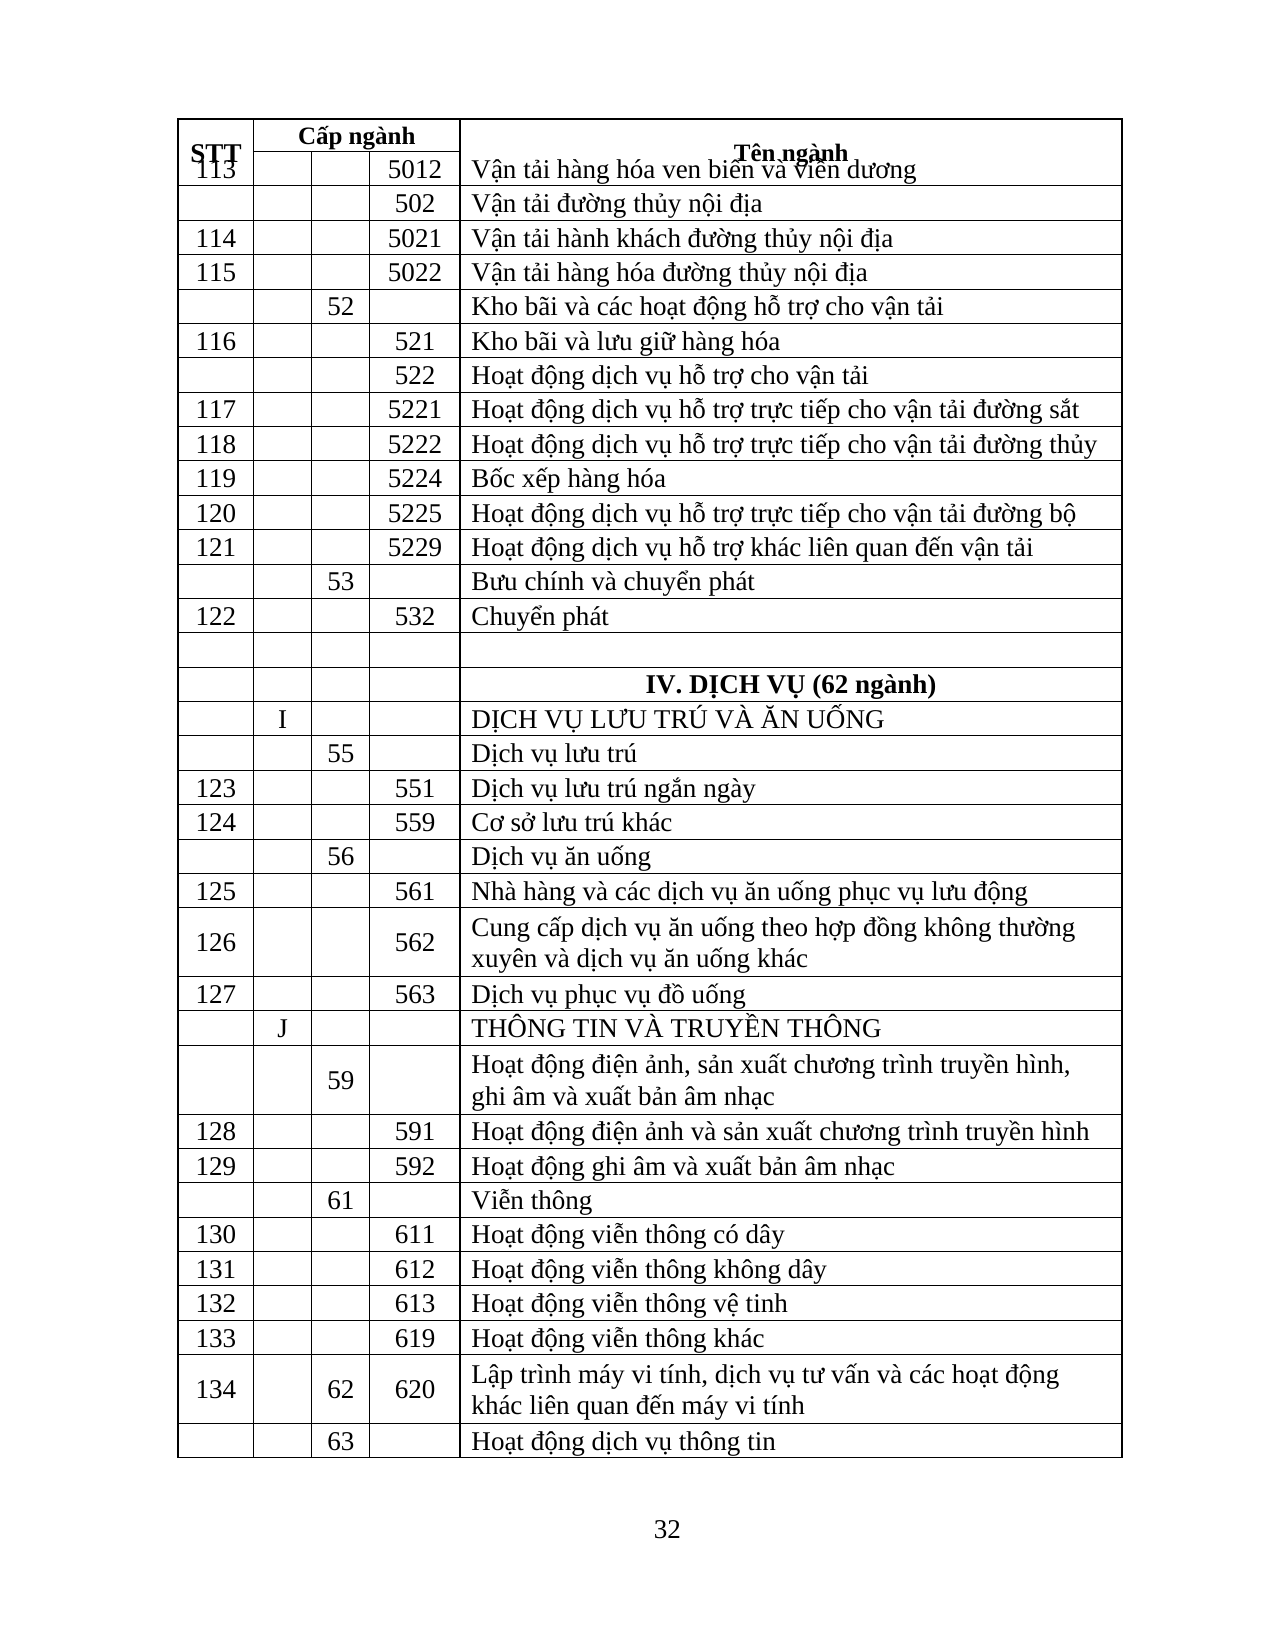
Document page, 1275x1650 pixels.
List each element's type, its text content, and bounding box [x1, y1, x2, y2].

table_cell [312, 633, 369, 667]
table_cell [370, 1046, 459, 1113]
table_cell 132 [179, 1286, 253, 1320]
table_cell 117 [179, 393, 253, 426]
table_cell THÔNG TIN VÀ TRUYỀN THÔNG [461, 1011, 1121, 1045]
table_cell 561 [370, 874, 459, 907]
table_cell [254, 771, 311, 804]
table_cell Dịch vụ lưu trú ngắn ngày [461, 771, 1121, 804]
table_cell 563 [370, 977, 459, 1010]
table_cell Hoạt động viễn thông khác [461, 1321, 1121, 1354]
table_cell Dịch vụ lưu trú [461, 736, 1121, 770]
table_cell IV. DỊCH VỤ (62 ngành) [461, 668, 1121, 701]
table_cell 522 [370, 358, 459, 392]
table_cell 133 [179, 1321, 253, 1354]
table_cell 619 [370, 1321, 459, 1354]
table_cell [254, 1252, 311, 1285]
table_cell [312, 1149, 369, 1182]
table_cell 532 [370, 599, 459, 632]
table_cell 5012 [370, 152, 459, 185]
table_cell 562 [370, 908, 459, 976]
table_cell [312, 393, 369, 426]
table_cell [254, 255, 311, 288]
table_cell [370, 702, 459, 735]
table_cell 5022 [370, 255, 459, 288]
table_cell [461, 633, 1121, 667]
table_cell 611 [370, 1218, 459, 1251]
table_cell Dịch vụ ăn uống [461, 840, 1121, 873]
table_cell I [254, 702, 311, 735]
table_cell [254, 290, 311, 323]
table_cell [179, 290, 253, 323]
table_cell 115 [179, 255, 253, 288]
table_cell [179, 736, 253, 770]
table_cell 52 [312, 290, 369, 323]
table_cell [312, 1286, 369, 1320]
table_cell 114 [179, 221, 253, 254]
table_cell [254, 1321, 311, 1354]
table_cell 5021 [370, 221, 459, 254]
table_cell Hoạt động dịch vụ hỗ trợ trực tiếp cho vận tải đường sắt [461, 393, 1121, 426]
table_cell 521 [370, 324, 459, 357]
table_cell [312, 1321, 369, 1354]
table_cell 124 [179, 805, 253, 838]
table_cell [254, 324, 311, 357]
table_cell 134 [179, 1355, 253, 1423]
table_cell Hoạt động điện ảnh và sản xuất chương trình truyền hình [461, 1115, 1121, 1148]
table_cell 126 [179, 908, 253, 976]
table_cell [254, 565, 311, 598]
table_cell Nhà hàng và các dịch vụ ăn uống phục vụ lưu động [461, 874, 1121, 907]
table_cell Chuyển phát [461, 599, 1121, 632]
table_cell Vận tải hàng hóa ven biển và viễn dương [461, 151, 1121, 185]
table_cell 53 [312, 565, 369, 598]
table_cell Hoạt động dịch vụ hỗ trợ khác liên quan đến vận tải [461, 530, 1121, 563]
table_cell [254, 530, 311, 563]
table_cell [254, 358, 311, 392]
table_cell [254, 840, 311, 873]
table_cell [370, 565, 459, 598]
table_cell [370, 633, 459, 667]
table_cell 559 [370, 805, 459, 838]
table_cell 59 [312, 1046, 369, 1113]
table_cell [179, 1011, 253, 1045]
table_cell Hoạt động dịch vụ hỗ trợ cho vận tải [461, 358, 1121, 392]
table_cell [312, 874, 369, 907]
table_cell [312, 186, 369, 220]
table_cell [179, 702, 253, 735]
table_cell [179, 840, 253, 873]
table_cell 131 [179, 1252, 253, 1285]
table_cell [254, 393, 311, 426]
table_cell Hoạt động viễn thông có dây [461, 1218, 1121, 1251]
table_cell 61 [312, 1183, 369, 1217]
table_cell Hoạt động dịch vụ hỗ trợ trực tiếp cho vận tải đường thủy [461, 427, 1121, 460]
table_cell [312, 530, 369, 563]
table_cell Hoạt động điện ảnh, sản xuất chương trình truyền hình, ghi âm và xuất bản âm nhạc [461, 1046, 1121, 1113]
table_cell [370, 290, 459, 323]
table_cell [254, 977, 311, 1010]
table_cell [312, 221, 369, 254]
table_cell 620 [370, 1355, 459, 1423]
table_cell [370, 668, 459, 701]
table_cell 502 [370, 186, 459, 220]
table_cell [254, 221, 311, 254]
table_cell [312, 496, 369, 529]
table_cell Kho bãi và lưu giữ hàng hóa [461, 324, 1121, 357]
table_cell [370, 1424, 459, 1457]
table_cell [179, 1046, 253, 1113]
table_cell 5224 [370, 461, 459, 495]
table_cell [254, 633, 311, 667]
table_cell 5225 [370, 496, 459, 529]
table_cell [254, 186, 311, 220]
table_cell 613 [370, 1286, 459, 1320]
table_cell 62 [312, 1355, 369, 1423]
table_cell 118 [179, 427, 253, 460]
table_header Cấp ngành [254, 120, 459, 151]
table_cell [312, 427, 369, 460]
table_cell [179, 565, 253, 598]
table_cell [312, 255, 369, 288]
table_cell [370, 736, 459, 770]
table_cell [312, 1218, 369, 1251]
table_cell 591 [370, 1115, 459, 1148]
table_cell [254, 1115, 311, 1148]
table_cell Bưu chính và chuyển phát [461, 565, 1121, 598]
table_cell [312, 771, 369, 804]
table_cell Lập trình máy vi tính, dịch vụ tư vấn và các hoạt động khác liên quan đến máy vi tính [461, 1355, 1121, 1423]
table_cell [312, 324, 369, 357]
table_cell [312, 977, 369, 1010]
table_cell Vận tải hàng hóa đường thủy nội địa [461, 255, 1121, 288]
table_cell 5222 [370, 427, 459, 460]
table_cell [179, 633, 253, 667]
table_cell [179, 1424, 253, 1457]
table_cell [254, 1046, 311, 1113]
table_cell Kho bãi và các hoạt động hỗ trợ cho vận tải [461, 290, 1121, 323]
table_cell 592 [370, 1149, 459, 1182]
table_cell [312, 599, 369, 632]
table_cell [179, 186, 253, 220]
table_cell Bốc xếp hàng hóa [461, 461, 1121, 495]
table_cell [254, 1355, 311, 1423]
table_cell [179, 668, 253, 701]
table_cell [370, 1011, 459, 1045]
table_cell Cơ sở lưu trú khác [461, 805, 1121, 838]
table_cell Dịch vụ phục vụ đồ uống [461, 977, 1121, 1010]
table_cell [312, 1011, 369, 1045]
table_cell Hoạt động viễn thông vệ tinh [461, 1286, 1121, 1320]
table_cell [254, 1218, 311, 1251]
table_cell Hoạt động dịch vụ thông tin [461, 1424, 1121, 1457]
table_cell [254, 1424, 311, 1457]
table_cell Viễn thông [461, 1183, 1121, 1217]
table_cell 116 [179, 324, 253, 357]
table_header Tên ngành [461, 120, 1121, 151]
table_cell 119 [179, 461, 253, 495]
table_cell [254, 1286, 311, 1320]
table_cell Cung cấp dịch vụ ăn uống theo hợp đồng không thường xuyên và dịch vụ ăn uống khác [461, 908, 1121, 976]
table_cell [312, 152, 369, 185]
table_cell [254, 908, 311, 976]
table_cell Hoạt động ghi âm và xuất bản âm nhạc [461, 1149, 1121, 1182]
table_cell 551 [370, 771, 459, 804]
table_cell Vận tải hành khách đường thủy nội địa [461, 221, 1121, 254]
table_cell [312, 461, 369, 495]
table_cell 121 [179, 530, 253, 563]
table_cell [254, 427, 311, 460]
table_cell Hoạt động viễn thông không dây [461, 1252, 1121, 1285]
table_cell [254, 152, 311, 185]
table_cell [312, 358, 369, 392]
table_cell [254, 496, 311, 529]
table_cell 612 [370, 1252, 459, 1285]
table_cell 5229 [370, 530, 459, 563]
table_cell [254, 874, 311, 907]
table_cell 63 [312, 1424, 369, 1457]
table_cell [370, 840, 459, 873]
table_cell [254, 805, 311, 838]
table_cell [254, 461, 311, 495]
table_cell [312, 805, 369, 838]
table_cell 55 [312, 736, 369, 770]
table_cell [312, 1115, 369, 1148]
table_cell [179, 1183, 253, 1217]
table_cell [312, 908, 369, 976]
table_cell Hoạt động dịch vụ hỗ trợ trực tiếp cho vận tải đường bộ [461, 496, 1121, 529]
table_cell DỊCH VỤ LƯU TRÚ VÀ ĂN UỐNG [461, 702, 1121, 735]
table_cell [254, 599, 311, 632]
table_cell 123 [179, 771, 253, 804]
table_cell [312, 1252, 369, 1285]
table_cell Vận tải đường thủy nội địa [461, 186, 1121, 220]
table_cell 125 [179, 874, 253, 907]
table_cell [179, 358, 253, 392]
table_cell [254, 1149, 311, 1182]
table_cell 122 [179, 599, 253, 632]
table_cell [254, 1183, 311, 1217]
table_cell 127 [179, 977, 253, 1010]
table_cell J [254, 1011, 311, 1045]
table_cell 56 [312, 840, 369, 873]
table_cell 120 [179, 496, 253, 529]
table_cell [254, 668, 311, 701]
table_cell [312, 668, 369, 701]
table_cell [254, 736, 311, 770]
table_cell 5221 [370, 393, 459, 426]
table_cell 113 [179, 151, 253, 185]
table_cell [370, 1183, 459, 1217]
table_cell 129 [179, 1149, 253, 1182]
table_cell 130 [179, 1218, 253, 1251]
table_header STT [179, 120, 253, 151]
table_cell [312, 702, 369, 735]
table_cell 128 [179, 1115, 253, 1148]
